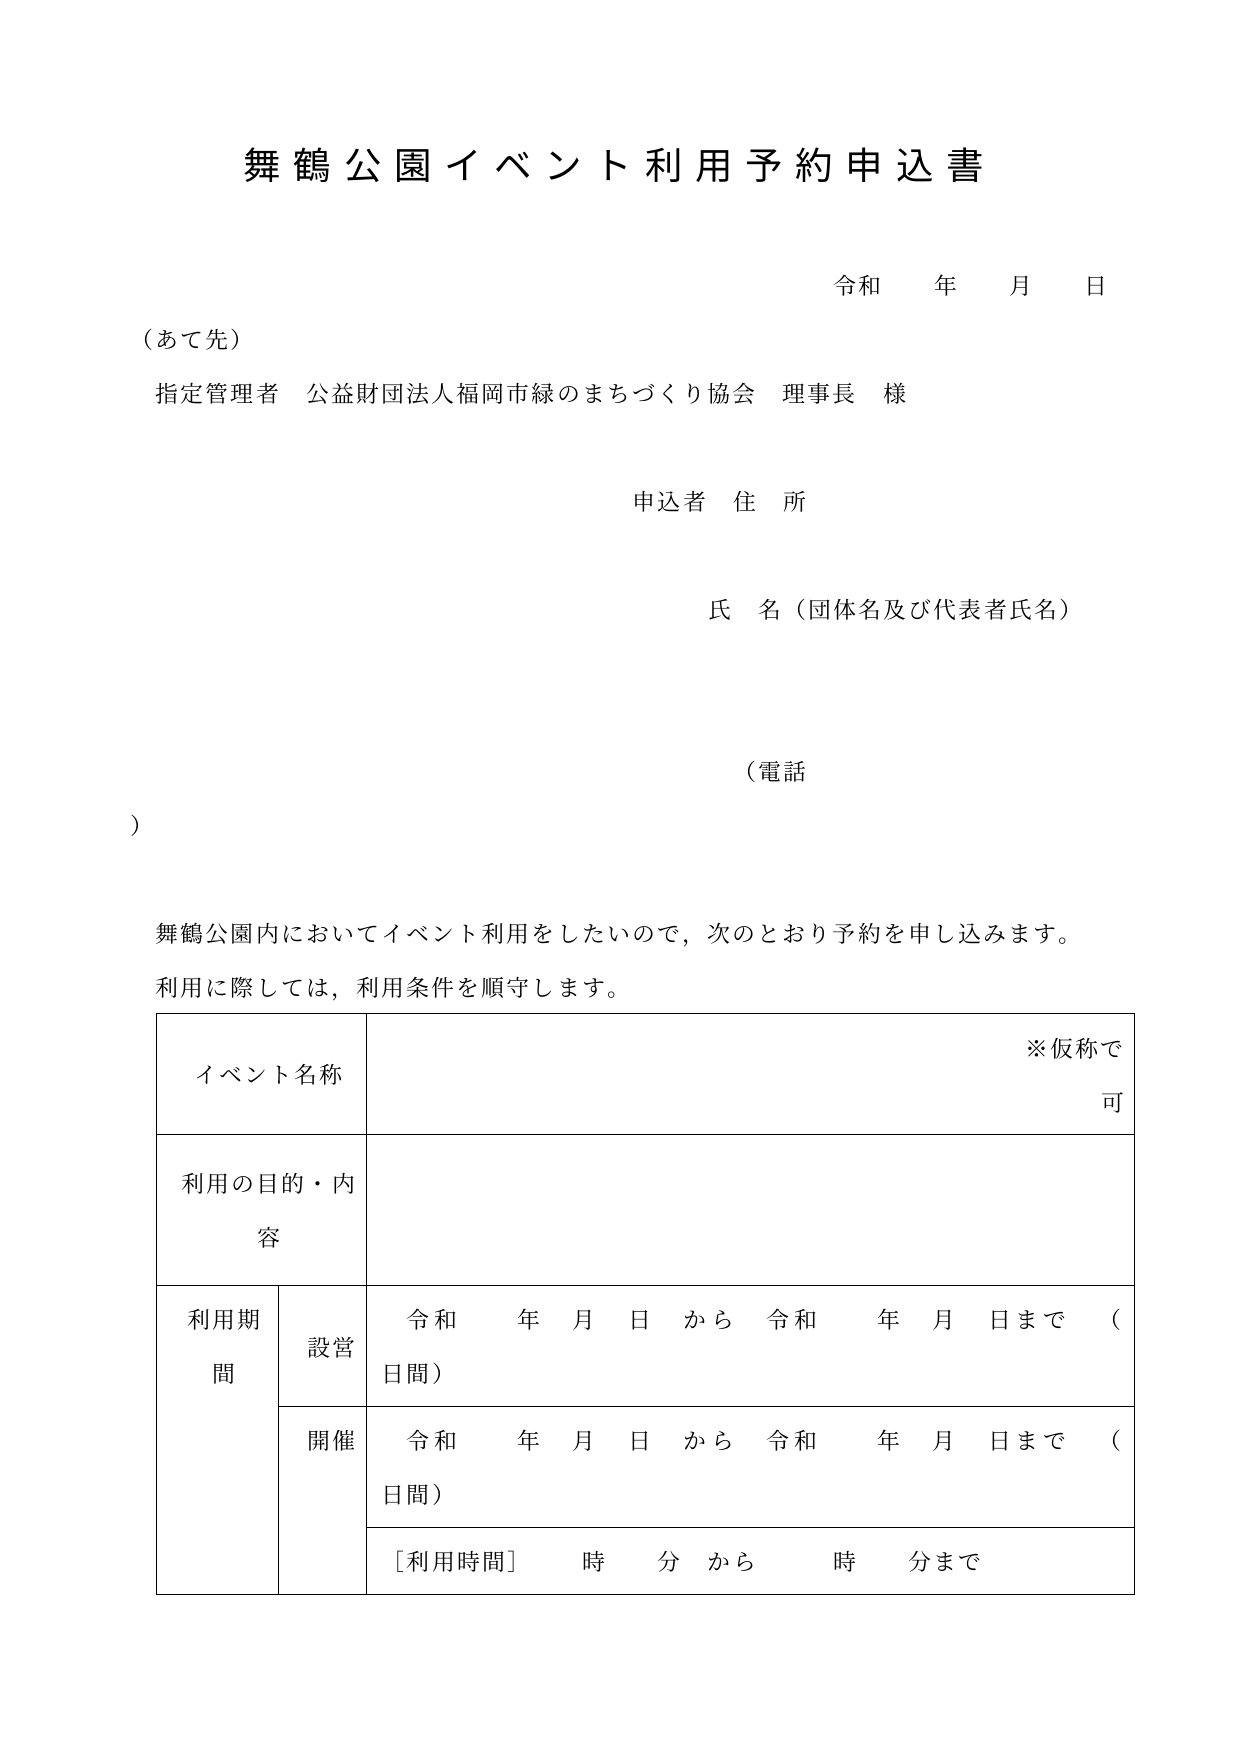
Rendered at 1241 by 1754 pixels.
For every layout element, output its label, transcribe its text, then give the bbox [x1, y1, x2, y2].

table_cell 利用の目的・内容 [157, 1135, 366, 1285]
text 申込者 住 所 [131, 473, 1109, 527]
text 舞鶴公園イベント利用予約申込書 [131, 123, 1109, 204]
text 令和 年 月 日 [131, 258, 1109, 312]
text 氏 名（団体名及び代表者氏名） [131, 581, 1109, 635]
table_cell 令和 年 月 日 から 令和 年 月 日まで （ 日間） [367, 1286, 1134, 1406]
table_header イベント名称 [157, 1014, 366, 1134]
table_cell ［利用時間］ 時 分 から 時 分まで [367, 1528, 1134, 1594]
table_cell 開催 [279, 1407, 366, 1594]
table_cell 令和 年 月 日 から 令和 年 月 日まで （ 日間） [367, 1407, 1134, 1527]
text 指定管理者 公益財団法人福岡市緑のまちづくり協会 理事長 様 [131, 366, 1109, 419]
text （あて先） [131, 312, 1109, 366]
table_header ※仮称で可 [367, 1014, 1134, 1134]
table_cell 設営 [279, 1286, 366, 1406]
table_cell [367, 1135, 1134, 1285]
text 利用に際しては，利用条件を順守します。 [131, 959, 1109, 1013]
table_cell 利用期間 [157, 1286, 278, 1594]
text 舞鶴公園内においてイベント利用をしたいので，次のとおり予約を申し込みます。 [131, 905, 1109, 959]
text （電話 ） [131, 743, 1109, 851]
